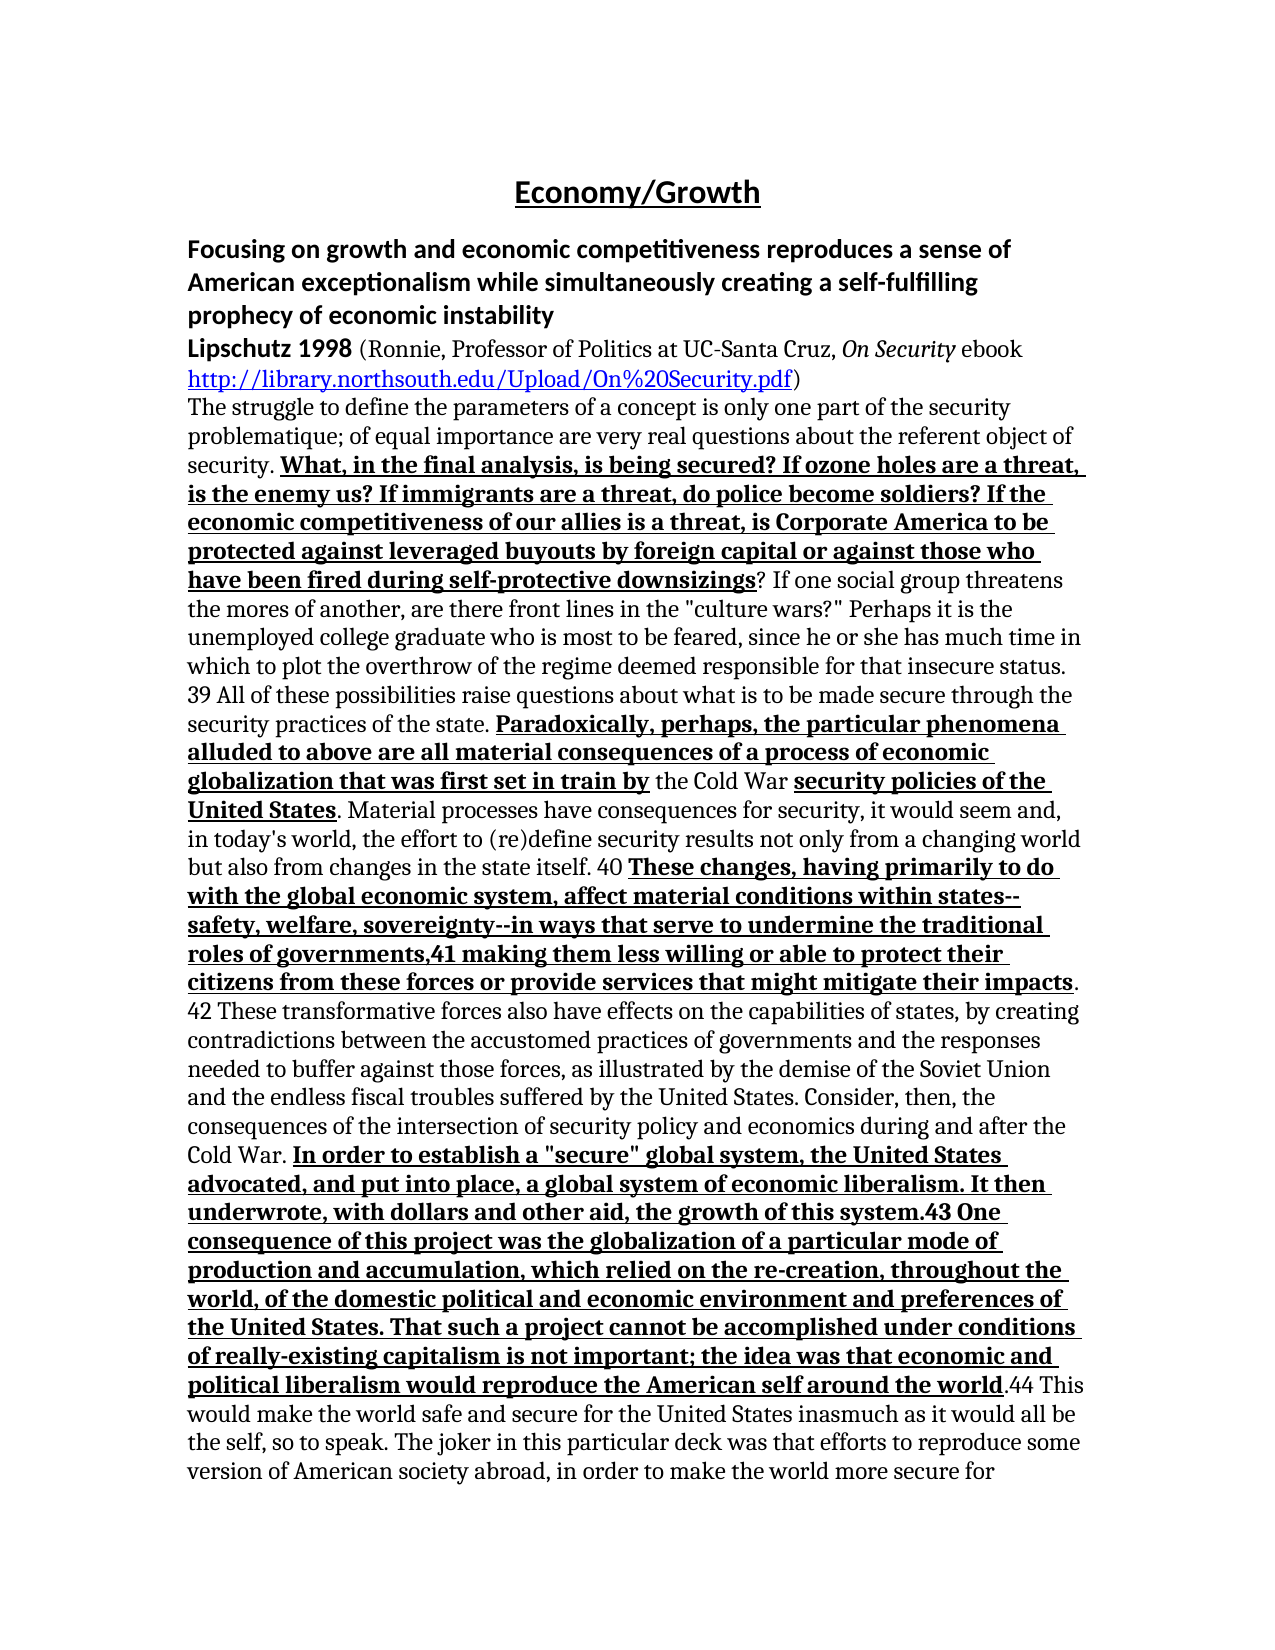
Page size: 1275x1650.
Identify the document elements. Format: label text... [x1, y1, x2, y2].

subtitle Economy/Growth [187, 171, 1087, 212]
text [187, 393, 1087, 1486]
text Lipschutz 1998 (Ronnie, Professor of Politics at UC-Santa Cruz, On Security ebook http://library.northsouth.edu/Upload/On%20Security.pdf) [187, 331, 1087, 393]
subtitle Focusing on growth and economic competitiveness reproduces a sense of American exceptionalism while simultaneously creating a self-fulfilling prophecy of economic instability [187, 232, 1087, 331]
